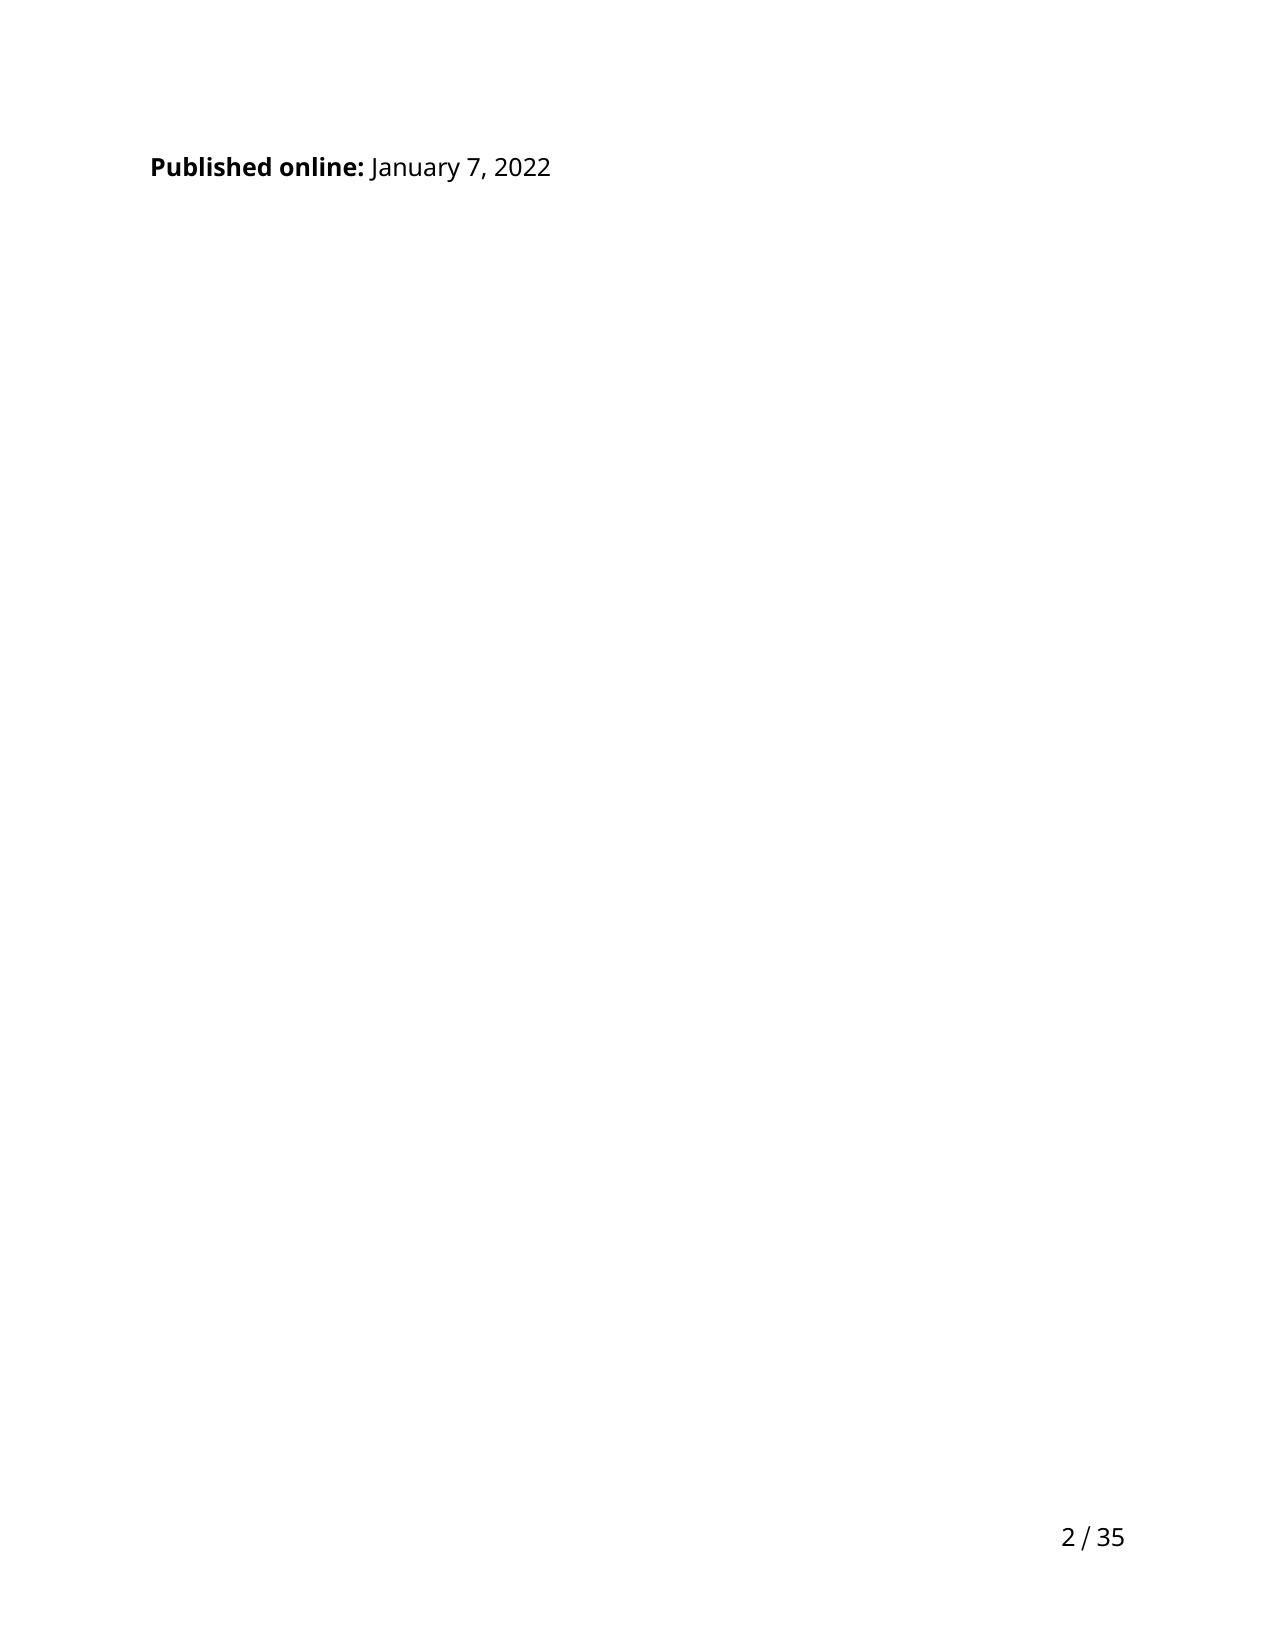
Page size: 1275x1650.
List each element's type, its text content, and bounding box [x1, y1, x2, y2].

text Published online: January 7, 2022 [150, 150, 1125, 184]
